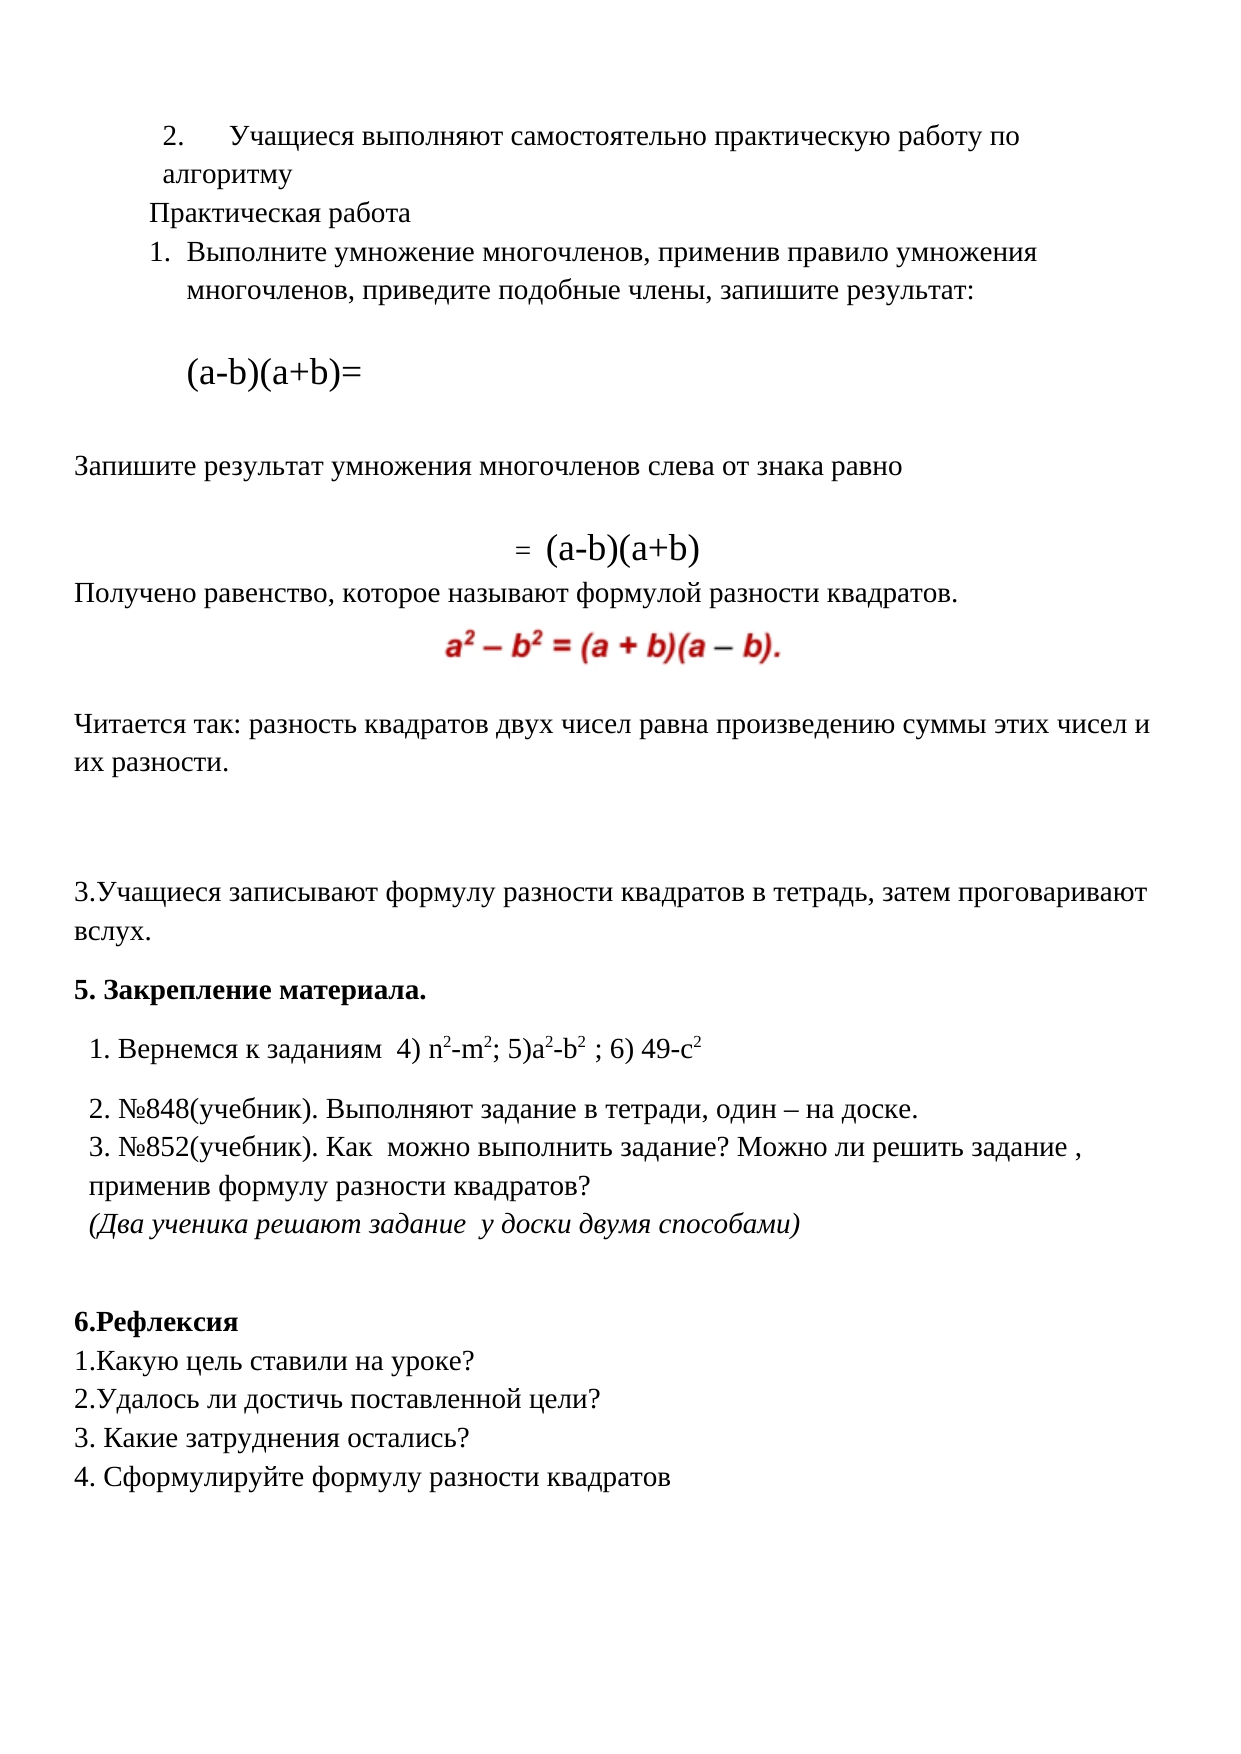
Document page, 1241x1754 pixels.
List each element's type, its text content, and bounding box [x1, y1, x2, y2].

list Запишите результат умножения многочленов слева от знака равно [74, 448, 1152, 482]
text 3.Учащиеся записывают формулу разности квадратов в тетрадь, затем проговаривают вслух. [74, 874, 1152, 946]
text 2.Удалось ли достичь поставленной цели? [74, 1382, 1152, 1415]
list (Два ученика решают задание у доски двумя способами) [89, 1207, 1152, 1240]
text 3. Какие затруднения остались? [74, 1420, 1152, 1454]
list Выполните умножение многочленов, применив правило умножения многочленов, приведите подобные члены, запишите результат: [149, 234, 1152, 306]
list 2. №848(учебник). Выполняют задание в тетради, один – на доске. [89, 1091, 1152, 1124]
list Получено равенство, которое называют формулой разности квадратов. [74, 575, 1152, 609]
list Учащиеся выполняют самостоятельно практическую работу по алгоритму [162, 118, 1152, 190]
text 6.Рефлексия [74, 1304, 1152, 1338]
text 4. Сформулируйте формулу разности квадратов [74, 1459, 1152, 1492]
picture [428, 613, 798, 681]
text Читается так: разность квадратов двух чисел равна произведению суммы этих чисел и их разности. [74, 706, 1152, 778]
text 1.Какую цель ставили на уроке? [74, 1343, 1152, 1377]
list (a-b)(a+b)= [186, 349, 1152, 392]
list 3. №852(учебник). Как можно выполнить задание? Можно ли решить задание , применив формулу разности квадратов? [89, 1129, 1152, 1202]
text 1. Вернемся к заданиям 4) n2-m2; 5)a2-b2 ; 6) 49-c2 [74, 1032, 1152, 1065]
list Практическая работа [149, 195, 1152, 229]
text 5. Закрепление материала. [74, 972, 1152, 1006]
list = (a-b)(a+b) [186, 526, 1152, 569]
